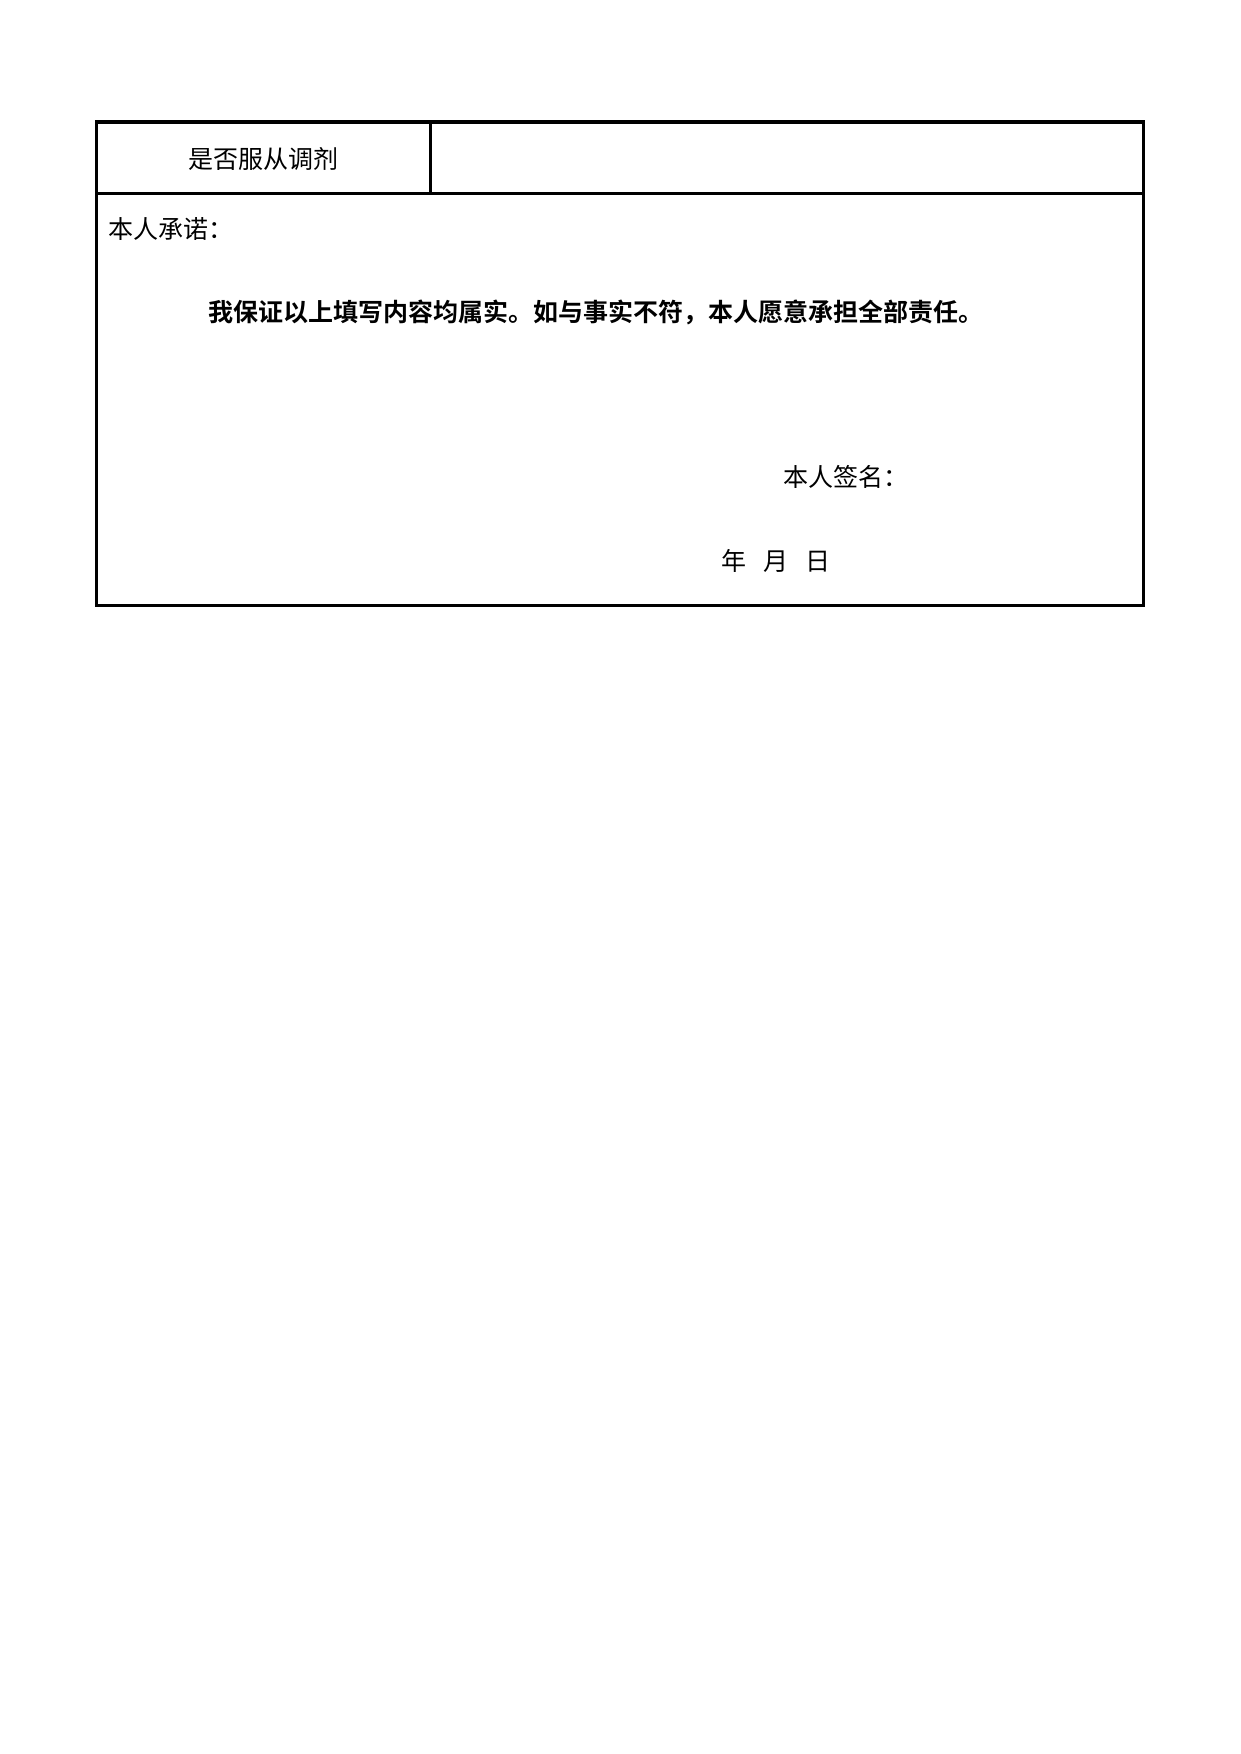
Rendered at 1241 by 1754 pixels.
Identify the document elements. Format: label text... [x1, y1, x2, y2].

table_cell 是否服从调剂 [98, 124, 429, 192]
table_cell 本人承诺： 我保证以上填写内容均属实。如与事实不符，本人愿意承担全部责任。 本人签名： 年 月 日 [98, 195, 1142, 604]
table_cell [432, 124, 1142, 192]
